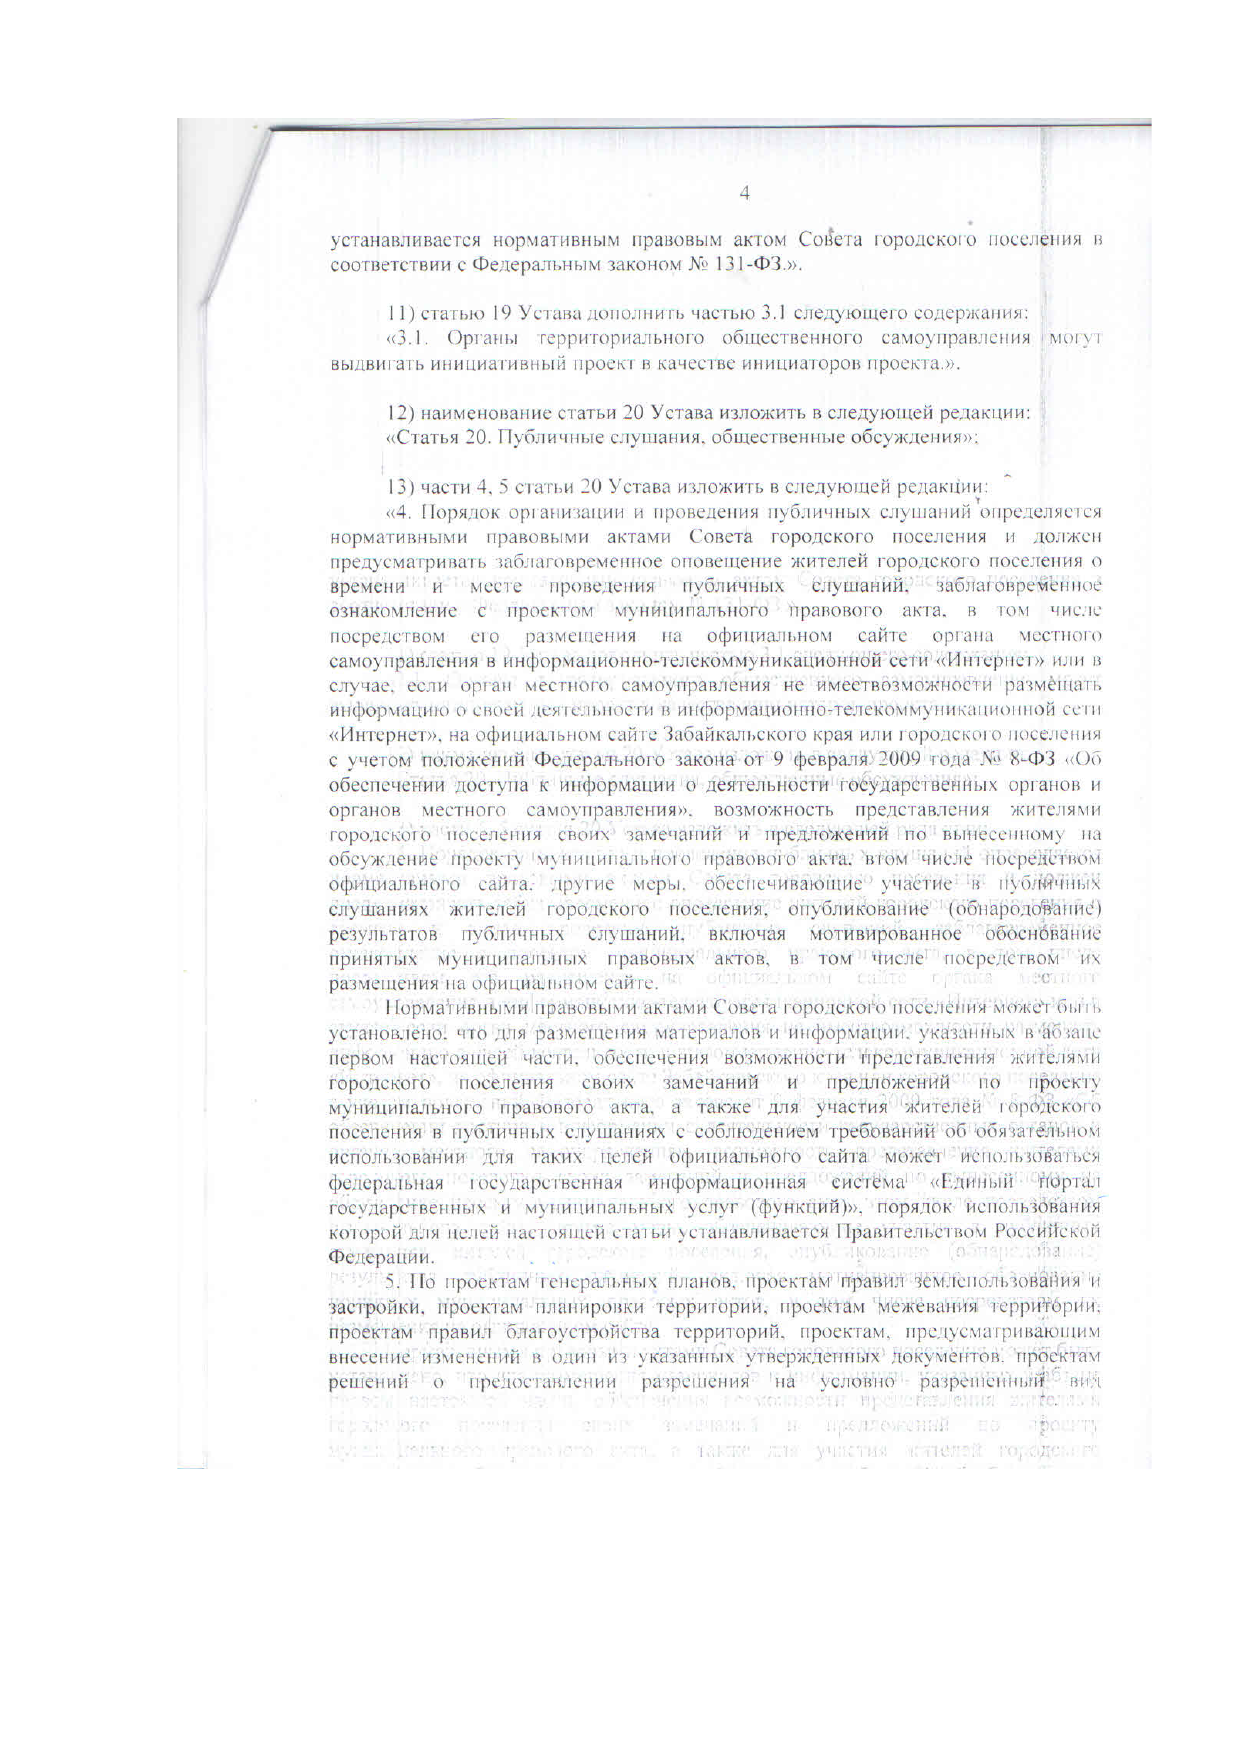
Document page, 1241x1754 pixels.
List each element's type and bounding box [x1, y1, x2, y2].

picture [177, 118, 1152, 1469]
